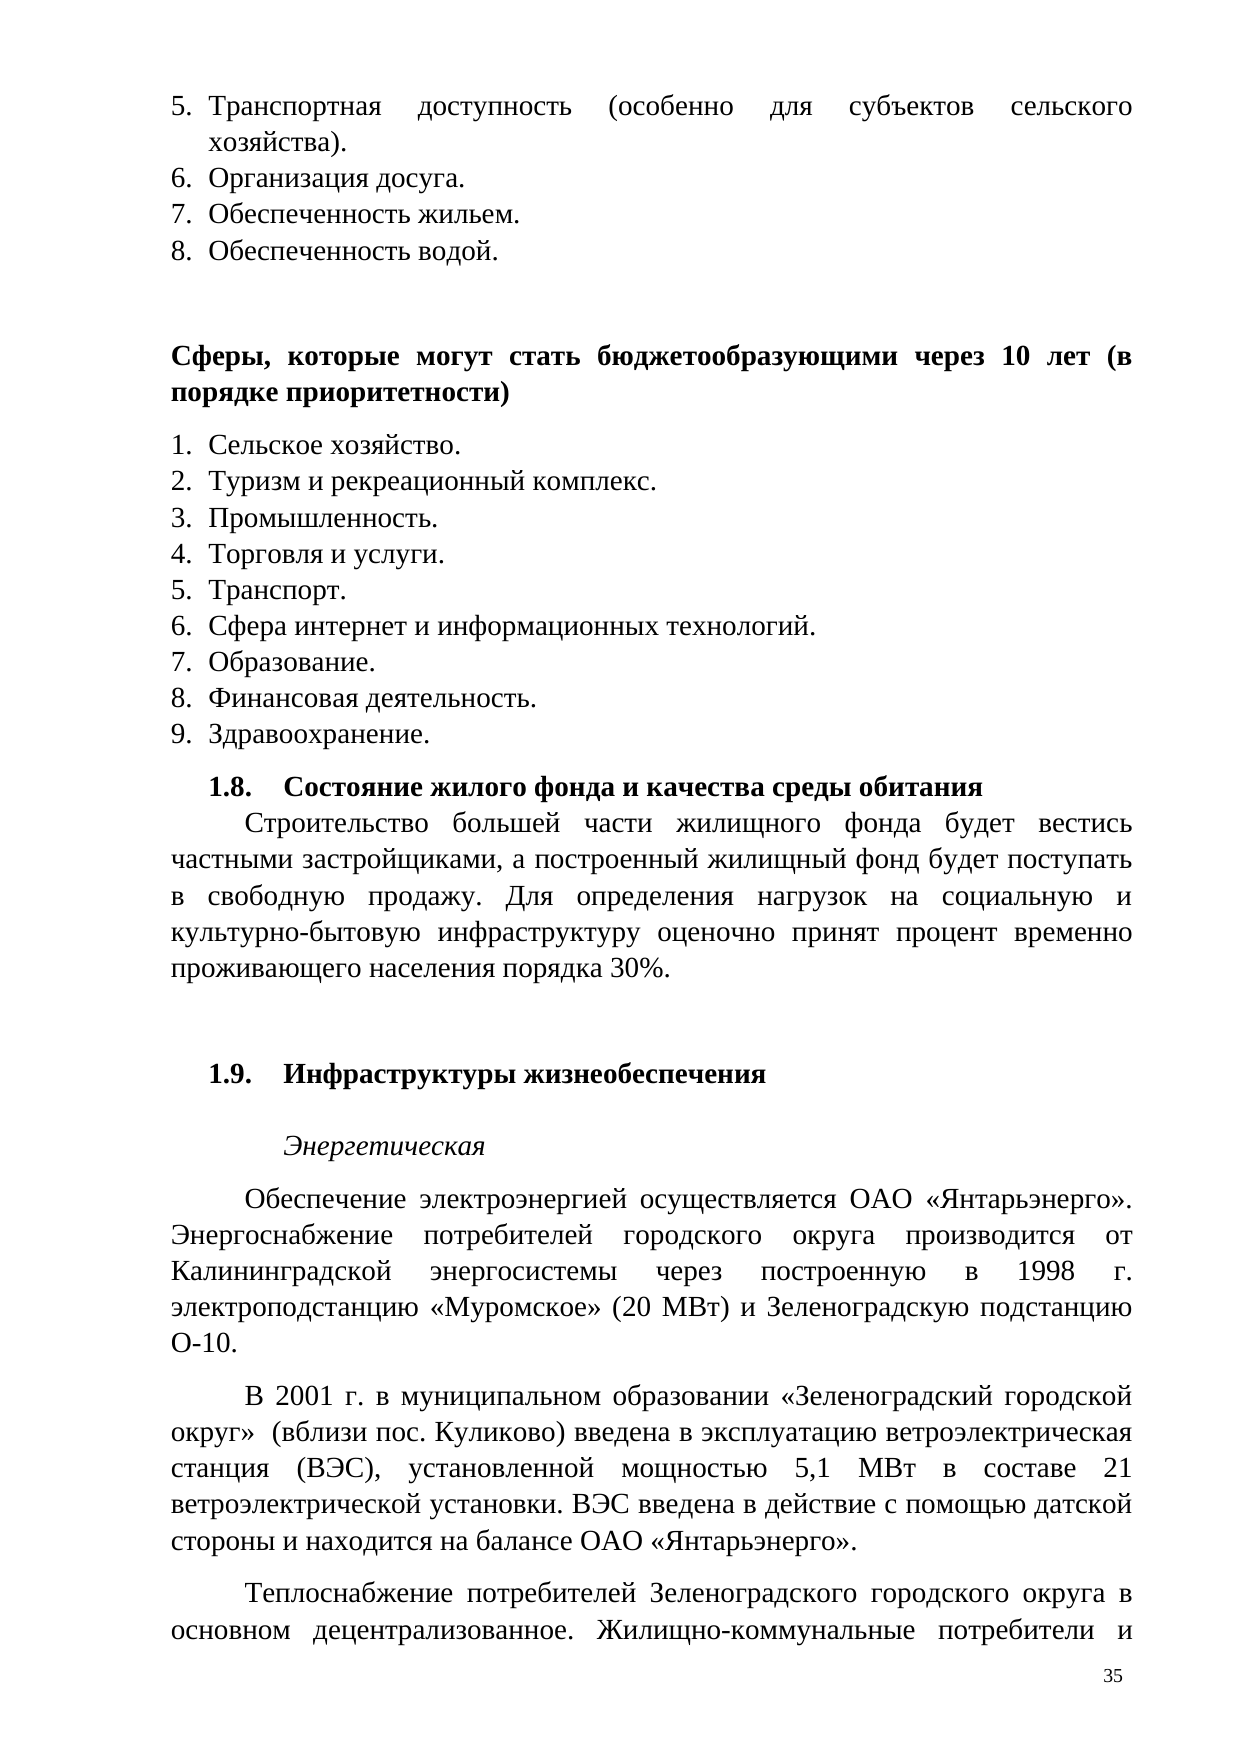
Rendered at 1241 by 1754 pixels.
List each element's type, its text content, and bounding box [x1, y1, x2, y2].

list Образование. [171, 644, 1133, 678]
list Обеспеченность водой. [171, 233, 1133, 266]
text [171, 1576, 1133, 1645]
list Сфера интернет и информационных технологий. [171, 608, 1133, 642]
text Сферы, которые могут стать бюджетообразующими через 10 лет (в порядке приоритетности) [171, 338, 1133, 408]
list Сельское хозяйство. [171, 427, 1133, 461]
list Организация досуга. [171, 161, 1133, 194]
text Строительство большей части жилищного фонда будет вестись частными застройщиками, а построенный жилищный фонд будет поступать в свободную продажу. Для определения нагрузок на социальную и культурно-бытовую инфраструктуру оценочно принят процент временно проживающего населения порядка 30%. [171, 806, 1133, 984]
list Финансовая деятельность. [171, 680, 1133, 714]
list Торговля и услуги. [171, 536, 1133, 569]
subtitle Инфраструктуры жизнеобеспечения [208, 1056, 1133, 1089]
list Транспорт. [171, 572, 1133, 606]
text В 2001 г. в муниципальном образовании «Зеленоградский городской округ» (вблизи пос. Куликово) введена в эксплуатацию ветроэлектрическая станция (ВЭС), установленной мощностью 5,1 МВт в составе 21 ветроэлектрической установки. ВЭС введена в действие с помощью датской стороны и находится на балансе ОАО «Янтарьэнерго». [171, 1378, 1133, 1556]
list Здравоохранение. [171, 717, 1133, 750]
text Обеспечение электроэнергией осуществляется ОАО «Янтарьэнерго». Энергоснабжение потребителей городского округа производится от Калининградской энергосистемы через построенную в 1998 г. электроподстанцию «Муромское» (20 МВт) и Зеленоградскую подстанцию О-10. [171, 1181, 1133, 1359]
list Транспортная доступность (особенно для субъектов сельского хозяйства). [171, 88, 1133, 158]
list Промышленность. [171, 500, 1133, 533]
list Туризм и рекреационный комплекс. [171, 463, 1133, 497]
subtitle Состояние жилого фонда и качества среды обитания [208, 769, 1133, 803]
list Энергетическая [283, 1128, 1133, 1162]
list Обеспеченность жильем. [171, 197, 1133, 230]
